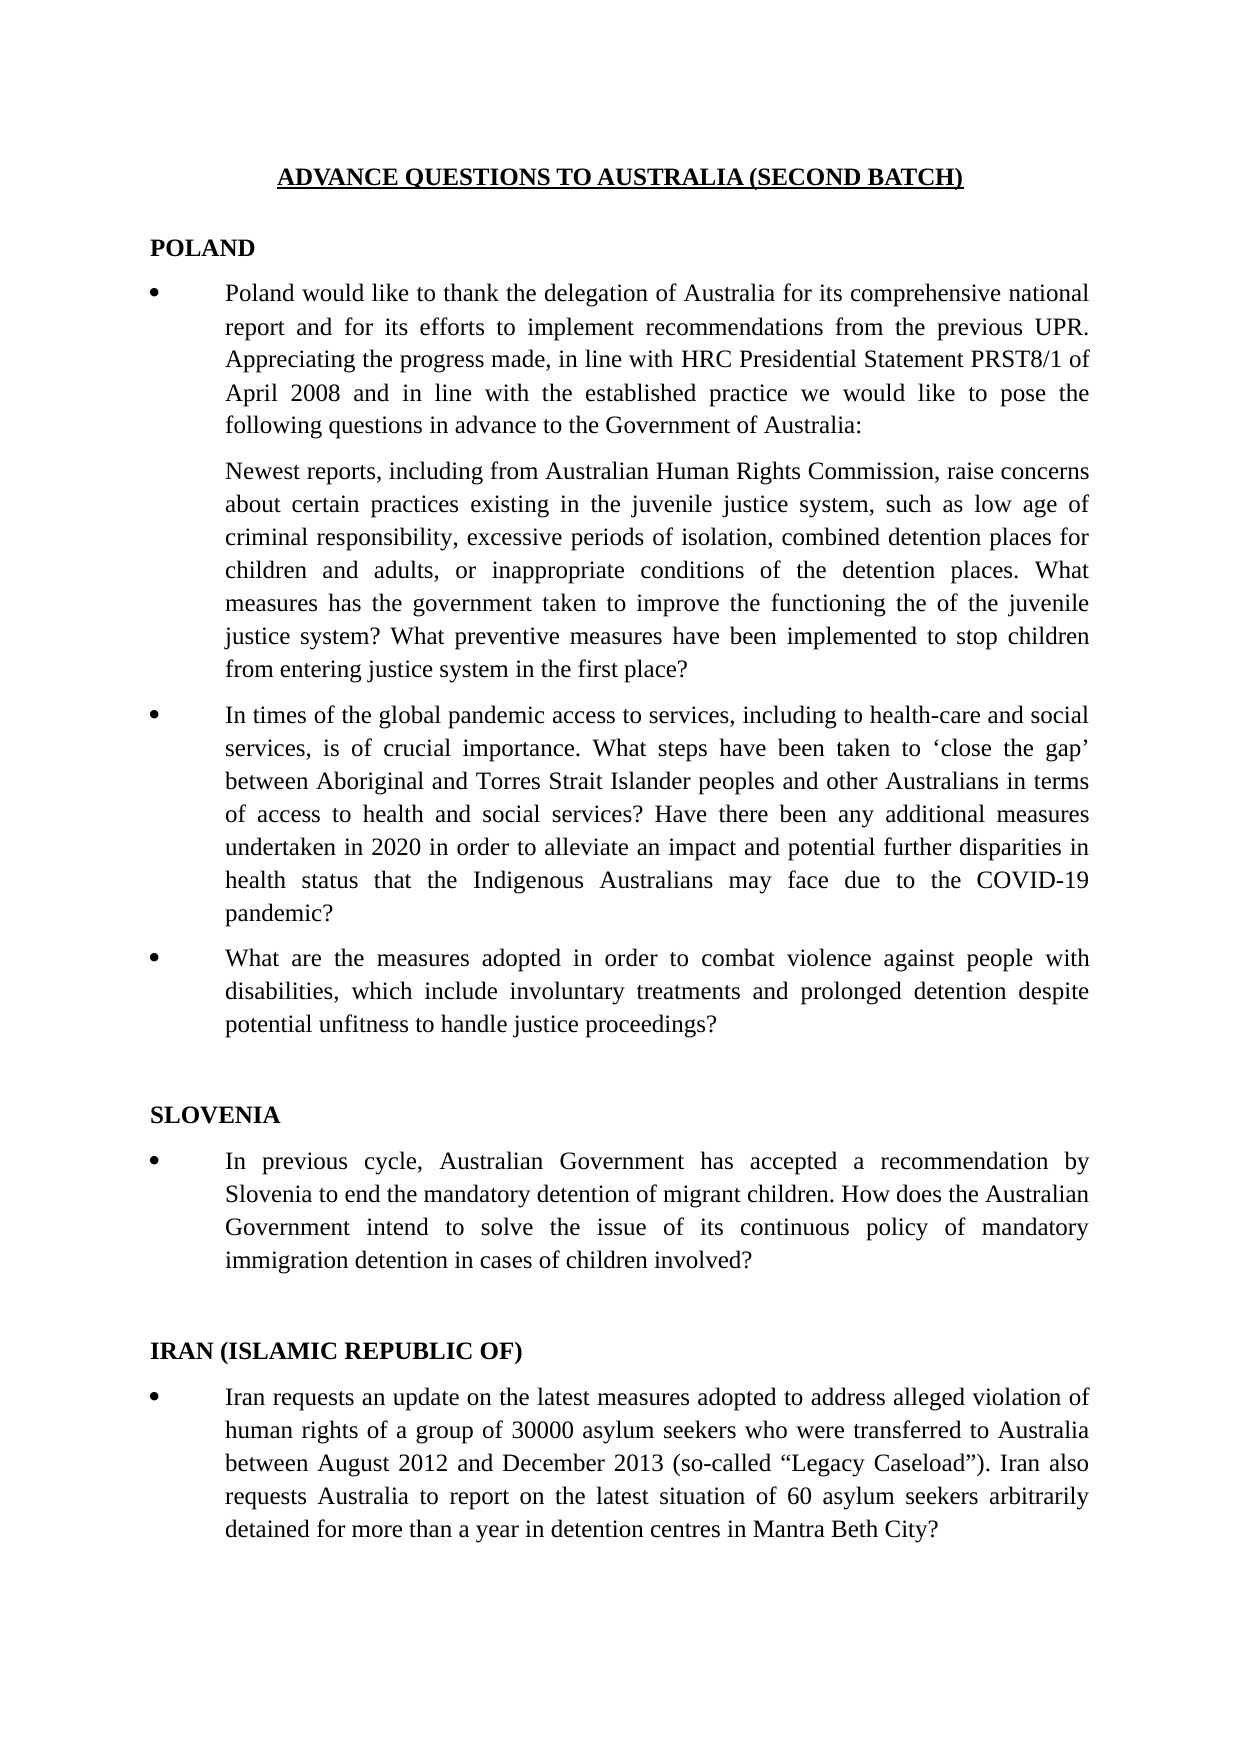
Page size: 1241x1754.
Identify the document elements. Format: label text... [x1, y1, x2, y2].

list Poland would like to thank the delegation of Australia for its comprehensive national report and for its efforts to implement recommendations from the previous UPR. Appreciating the progress made, in line with HRC Presidential Statement PRST8/1 of April 2008 and in line with the established practice we would like to pose the following questions in advance to the Government of Australia: [150, 278, 1090, 439]
list In times of the global pandemic access to services, including to health-care and social services, is of crucial importance. What steps have been taken to ‘close the gap’ between Aboriginal and Torres Strait Islander peoples and other Australians in terms of access to health and social services? Have there been any additional measures undertaken in 2020 in order to alleviate an impact and potential further disparities in health status that the Indigenous Australians may face due to the COVID-19 pandemic? [150, 700, 1090, 927]
text IRAN (ISLAMIC REPUBLIC OF) [150, 1336, 1090, 1365]
list In previous cycle, Australian Government has accepted a recommendation by Slovenia to end the mandatory detention of migrant children. How does the Australian Government intend to solve the issue of its continuous policy of mandatory immigration detention in cases of children involved? [150, 1146, 1090, 1274]
text Newest reports, including from Australian Human Rights Commission, raise concerns about certain practices existing in the juvenile justice system, such as low age of criminal responsibility, excessive periods of isolation, combined detention places for children and adults, or inappropriate conditions of the detention places. What measures has the government taken to improve the functioning the of the juvenile justice system? What preventive measures have been implemented to stop children from entering justice system in the first place? [225, 456, 1090, 683]
text ADVANCE QUESTIONS TO AUSTRALIA (SECOND BATCH) [150, 162, 1090, 191]
text POLAND [150, 233, 1090, 262]
text SLOVENIA [150, 1101, 1090, 1129]
list What are the measures adopted in order to combat violence against people with disabilities, which include involuntary treatments and prolonged detention despite potential unfitness to handle justice proceedings? [150, 943, 1090, 1038]
list Iran requests an update on the latest measures adopted to address alleged violation of human rights of a group of 30000 asylum seekers who were transferred to Australia between August 2012 and December 2013 (so-called “Legacy Caseload”). Iran also requests Australia to report on the latest situation of 60 asylum seekers arbitrarily detained for more than a year in detention centres in Mantra Beth City? [150, 1382, 1090, 1542]
